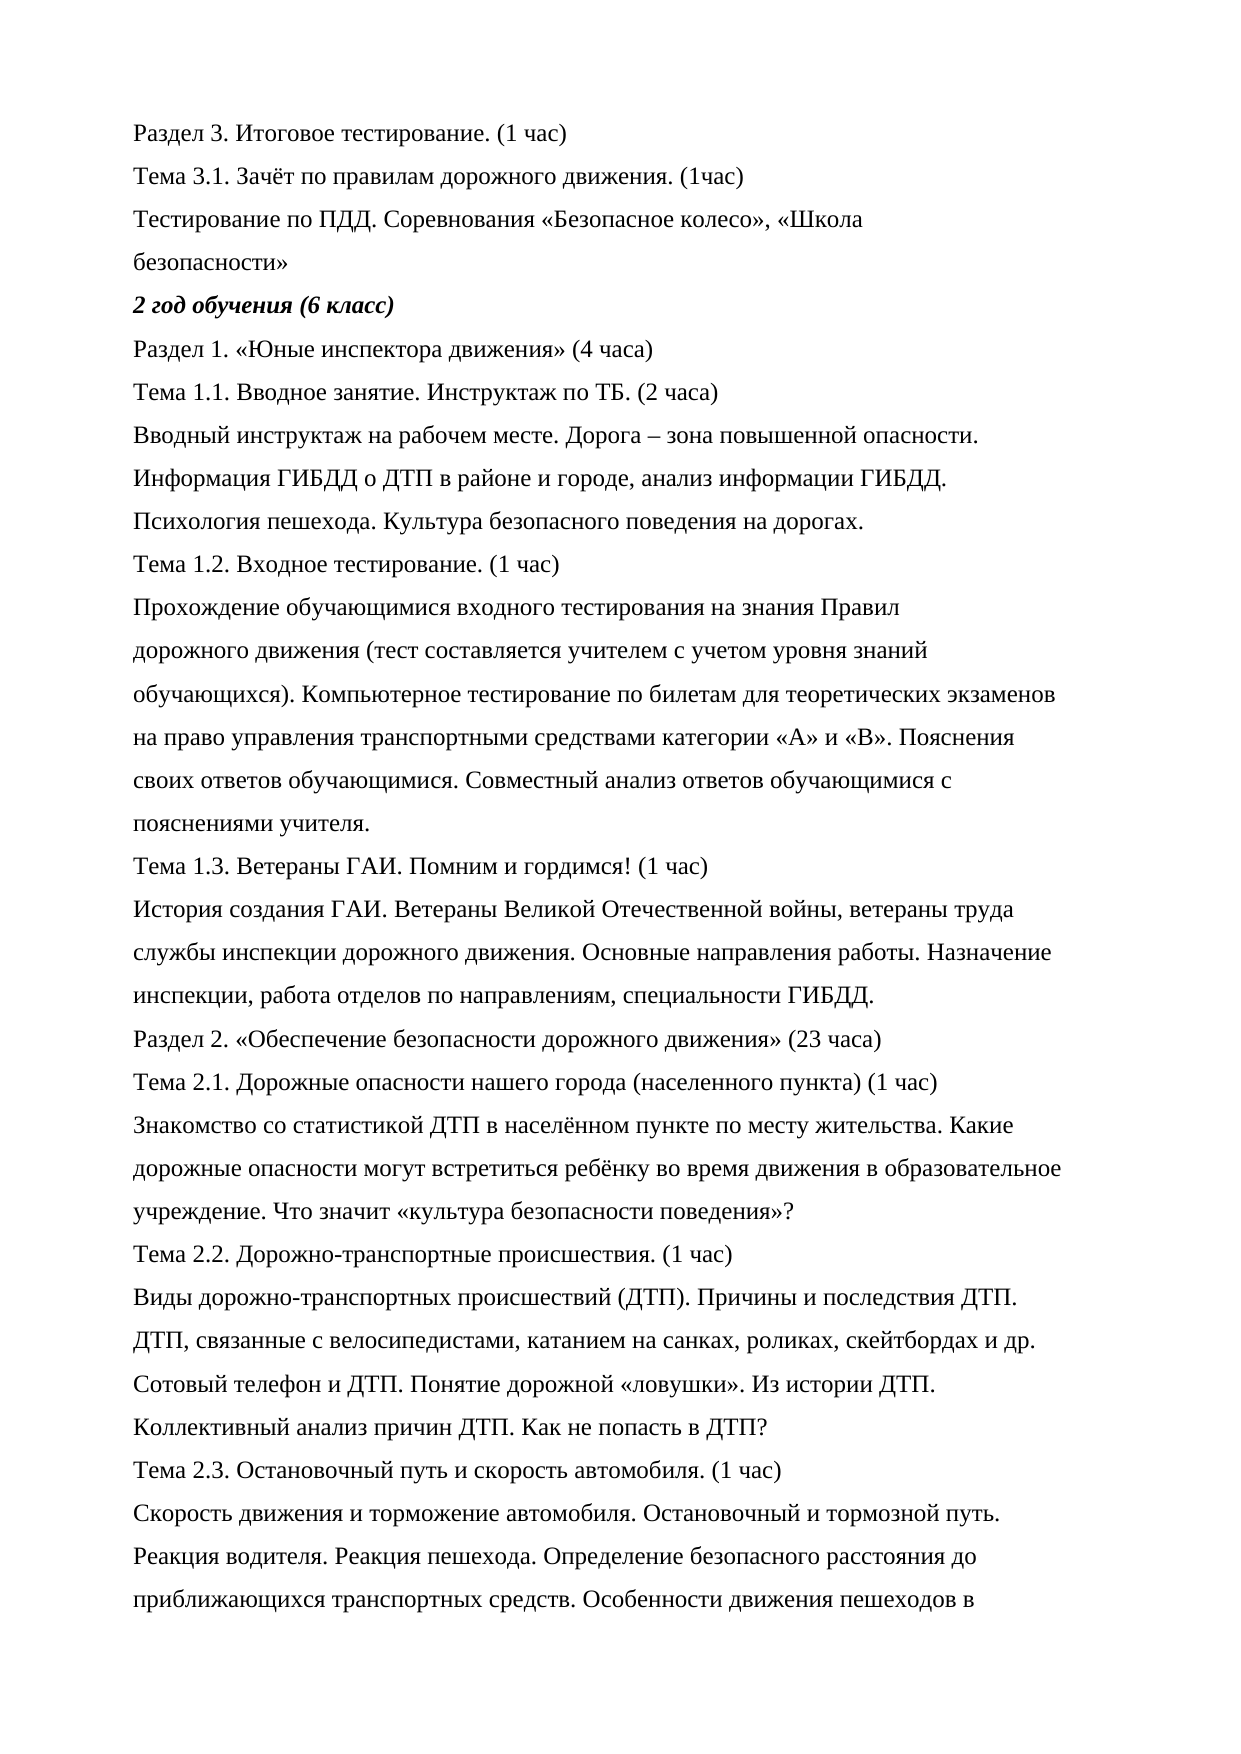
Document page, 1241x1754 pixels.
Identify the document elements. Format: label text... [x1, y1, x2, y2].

text Тема 1.1. Вводное занятие. Инструктаж по ТБ. (2 часа) [133, 377, 1167, 406]
text обучающихся). Компьютерное тестирование по билетам для теоретических экзаменов [133, 679, 1167, 707]
text Виды дорожно-транспортных происшествий (ДТП). Причины и последствия ДТП. [133, 1282, 1167, 1311]
text Прохождение обучающимися входного тестирования на знания Правил [133, 592, 1167, 621]
text Тема 1.3. Ветераны ГАИ. Помним и гордимся! (1 час) [133, 851, 1167, 880]
text Скорость движения и торможение автомобиля. Остановочный и тормозной путь. [133, 1498, 1167, 1527]
text Тема 1.2. Входное тестирование. (1 час) [133, 549, 1167, 578]
text 2 год обучения (6 класс) [133, 291, 1167, 319]
text Раздел 2. «Обеспечение безопасности дорожного движения» (23 часа) [133, 1024, 1167, 1052]
text Раздел 1. «Юные инспектора движения» (4 часа) [133, 334, 1167, 362]
text инспекции, работа отделов по направлениям, специальности ГИБДД. [133, 981, 1167, 1009]
text Психология пешехода. Культура безопасного поведения на дорогах. [133, 506, 1167, 535]
text на право управления транспортными средствами категории «А» и «В». Пояснения [133, 722, 1167, 751]
text Тема 2.3. Остановочный путь и скорость автомобиля. (1 час) [133, 1455, 1167, 1484]
text пояснениями учителя. [133, 808, 1167, 837]
text Реакция водителя. Реакция пешехода. Определение безопасного расстояния до [133, 1541, 1167, 1570]
text Информация ГИБДД о ДТП в районе и городе, анализ информации ГИБДД. [133, 463, 1167, 492]
text ДТП, связанные с велосипедистами, катанием на санках, роликах, скейтбордах и др. [133, 1326, 1167, 1354]
text безопасности» [133, 247, 1167, 276]
text Знакомство со статистикой ДТП в населённом пункте по месту жительства. Какие [133, 1110, 1167, 1139]
text Тема 3.1. Зачёт по правилам дорожного движения. (1час) [133, 161, 1167, 190]
text службы инспекции дорожного движения. Основные направления работы. Назначение [133, 937, 1167, 966]
text своих ответов обучающимися. Совместный анализ ответов обучающимися с [133, 765, 1167, 794]
text дорожные опасности могут встретиться ребёнку во время движения в образовательное [133, 1153, 1167, 1182]
text Коллективный анализ причин ДТП. Как не попасть в ДТП? [133, 1412, 1167, 1441]
text дорожного движения (тест составляется учителем с учетом уровня знаний [133, 636, 1167, 664]
text Вводный инструктаж на рабочем месте. Дорога – зона повышенной опасности. [133, 420, 1167, 449]
text История создания ГАИ. Ветераны Великой Отечественной войны, ветераны труда [133, 894, 1167, 923]
text Сотовый телефон и ДТП. Понятие дорожной «ловушки». Из истории ДТП. [133, 1369, 1167, 1397]
text приближающихся транспортных средств. Особенности движения пешеходов в [133, 1584, 1167, 1613]
text Тестирование по ПДД. Соревнования «Безопасное колесо», «Школа [133, 204, 1167, 233]
text Тема 2.2. Дорожно-транспортные происшествия. (1 час) [133, 1239, 1167, 1268]
text учреждение. Что значит «культура безопасности поведения»? [133, 1196, 1167, 1225]
text Тема 2.1. Дорожные опасности нашего города (населенного пункта) (1 час) [133, 1067, 1167, 1096]
text Раздел 3. Итоговое тестирование. (1 час) [133, 118, 1167, 147]
